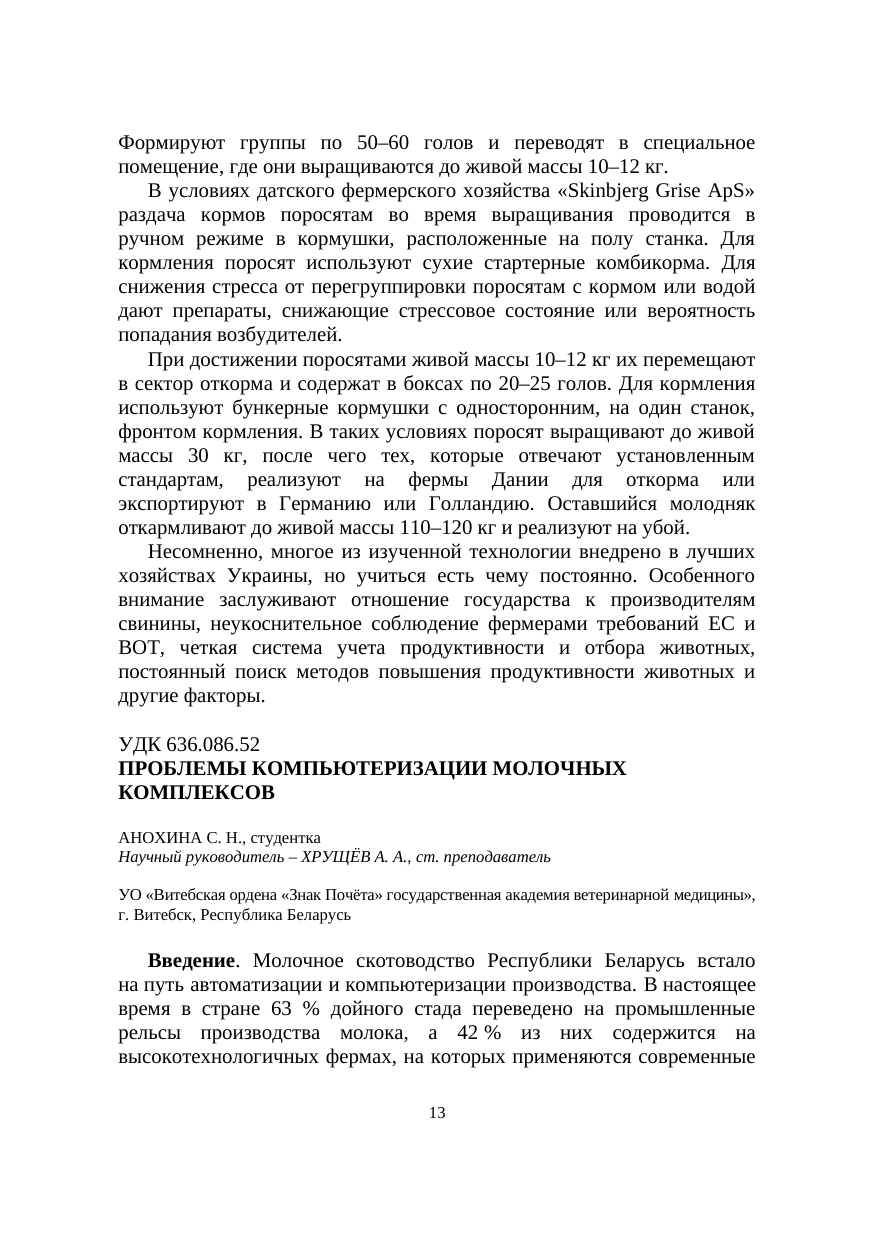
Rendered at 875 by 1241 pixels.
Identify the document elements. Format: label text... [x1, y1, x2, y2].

text КОМПЛЕКСОВ [118, 779, 756, 804]
text Несомненно, многое из изученной технологии внедрено в лучших хозяйствах Украины, но учиться есть чему постоянно. Особенного внимание заслуживают отношение государства к производителям свинины, неукоснительное соблюдение фермерами требований ЕС и ВОТ, четкая система учета продуктивности и отбора животных, постоянный поиск методов повышения продуктивности животных и другие факторы. [118, 539, 756, 707]
text ПРОБЛЕМЫ КОМПЬЮТЕРИЗАЦИИ МОЛОЧНЫХ [118, 756, 756, 779]
text УДК 636.086.52 [118, 731, 756, 756]
text УО «Витебская ордена «Знак Почёта» государственная академия ветеринарной медицины», [118, 885, 756, 904]
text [118, 948, 756, 1068]
text При достижении поросятами живой массы 10–12 кг их перемещают в сектор откорма и содержат в боксах по 20–25 голов. Для кормления используют бункерные кормушки с односторонним, на один станок, фронтом кормления. В таких условиях поросят выращивают до живой массы 30 кг, после чего тех, которые отвечают установленным стандартам, реализуют на фермы Дании для откорма или экспортируют в Германию или Голландию. Оставшийся молодняк откармливают до живой массы 110–120 кг и реализуют на убой. [118, 346, 756, 539]
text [118, 130, 756, 178]
text АНОХИНА С. Н., студентка [118, 828, 756, 847]
text Научный руководитель – ХРУЩЁВ А. А., ст. преподаватель [118, 847, 756, 866]
text г. Витебск, Республика Беларусь [118, 904, 756, 923]
text В условиях датского фермерского хозяйства «Skinbjerg Grise ApS» раздача кормов поросятам во время выращивания проводится в ручном режиме в кормушки, расположенные на полу станка. Для кормления поросят используют сухие стартерные комбикорма. Для снижения стресса от перегруппировки поросятам с кормом или водой дают препараты, снижающие стрессовое состояние или вероятность попадания возбудителей. [118, 178, 756, 346]
